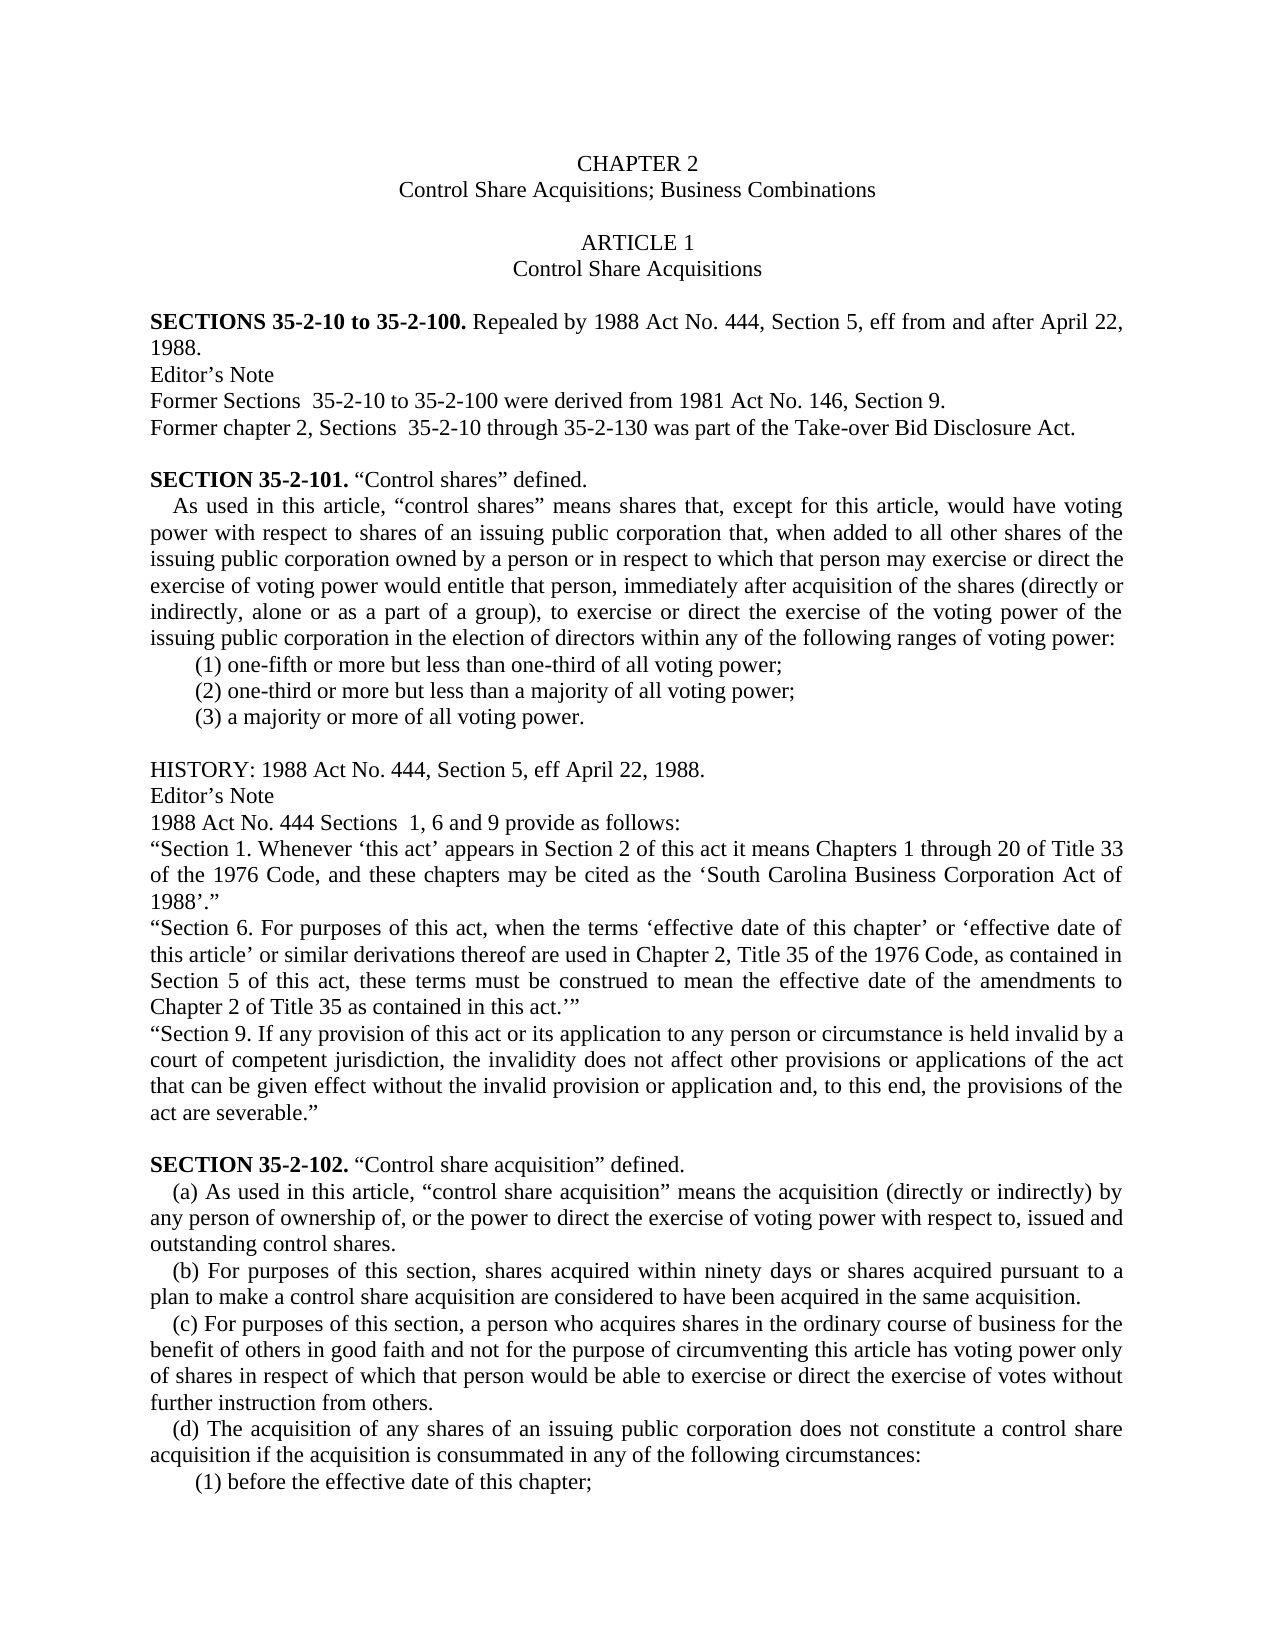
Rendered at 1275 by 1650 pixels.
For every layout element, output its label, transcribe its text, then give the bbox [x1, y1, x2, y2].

text “Section 9. If any provision of this act or its application to any person or circumstance is held invalid by a court of competent jurisdiction, the invalidity does not affect other provisions or applications of the act that can be given effect without the invalid provision or application and, to this end, the provisions of the act are severable.” [150, 1020, 1125, 1125]
text SECTION 35-2-101. “Control shares” defined. [150, 466, 1125, 493]
text SECTION 35-2-102. “Control share acquisition” defined. [150, 1151, 1125, 1178]
text 1988 Act No. 444 Sections 1, 6 and 9 provide as follows: [150, 809, 1125, 835]
text (d) The acquisition of any shares of an issuing public corporation does not constitute a control share acquisition if the acquisition is consummated in any of the following circumstances: [150, 1415, 1125, 1468]
text (1) one-fifth or more but less than one-third of all voting power; [150, 651, 1125, 677]
text “Section 6. For purposes of this act, when the terms ‘effective date of this chapter’ or ‘effective date of this article’ or similar derivations thereof are used in Chapter 2, Title 35 of the 1976 Code, as contained in Section 5 of this act, these terms must be construed to mean the effective date of the amendments to Chapter 2 of Title 35 as contained in this act.’” [150, 914, 1125, 1020]
text Editor’s Note [150, 361, 1125, 387]
text (2) one-third or more but less than a majority of all voting power; [150, 677, 1125, 703]
text (c) For purposes of this section, a person who acquires shares in the ordinary course of business for the benefit of others in good faith and not for the purpose of circumventing this article has voting power only of shares in respect of which that person would be able to exercise or direct the exercise of votes without further instruction from others. [150, 1309, 1125, 1415]
text SECTIONS 35-2-10 to 35-2-100. Repealed by 1988 Act No. 444, Section 5, eff from and after April 22, 1988. [150, 308, 1125, 361]
text “Section 1. Whenever ‘this act’ appears in Section 2 of this act it means Chapters 1 through 20 of Title 33 of the 1976 Code, and these chapters may be cited as the ‘South Carolina Business Corporation Act of 1988’.” [150, 835, 1125, 914]
text HISTORY: 1988 Act No. 444, Section 5, eff April 22, 1988. [150, 756, 1125, 782]
text Former chapter 2, Sections 35-2-10 through 35-2-130 was part of the Take-over Bid Disclosure Act. [150, 413, 1125, 440]
text (3) a majority or more of all voting power. [150, 703, 1125, 730]
text (b) For purposes of this section, shares acquired within ninety days or shares acquired pursuant to a plan to make a control share acquisition are considered to have been acquired in the same acquisition. [150, 1257, 1125, 1309]
text Control Share Acquisitions; Business Combinations [150, 176, 1125, 203]
text CHAPTER 2 [150, 150, 1125, 176]
text Editor’s Note [150, 782, 1125, 809]
text (1) before the effective date of this chapter; [150, 1468, 1125, 1494]
text ARTICLE 1 [150, 229, 1125, 255]
text Control Share Acquisitions [150, 255, 1125, 282]
text Former Sections 35-2-10 to 35-2-100 were derived from 1981 Act No. 146, Section 9. [150, 387, 1125, 413]
text (a) As used in this article, “control share acquisition” means the acquisition (directly or indirectly) by any person of ownership of, or the power to direct the exercise of voting power with respect to, issued and outstanding control shares. [150, 1178, 1125, 1257]
text As used in this article, “control shares” means shares that, except for this article, would have voting power with respect to shares of an issuing public corporation that, when added to all other shares of the issuing public corporation owned by a person or in respect to which that person may exercise or direct the exercise of voting power would entitle that person, immediately after acquisition of the shares (directly or indirectly, alone or as a part of a group), to exercise or direct the exercise of the voting power of the issuing public corporation in the election of directors within any of the following ranges of voting power: [150, 493, 1125, 651]
